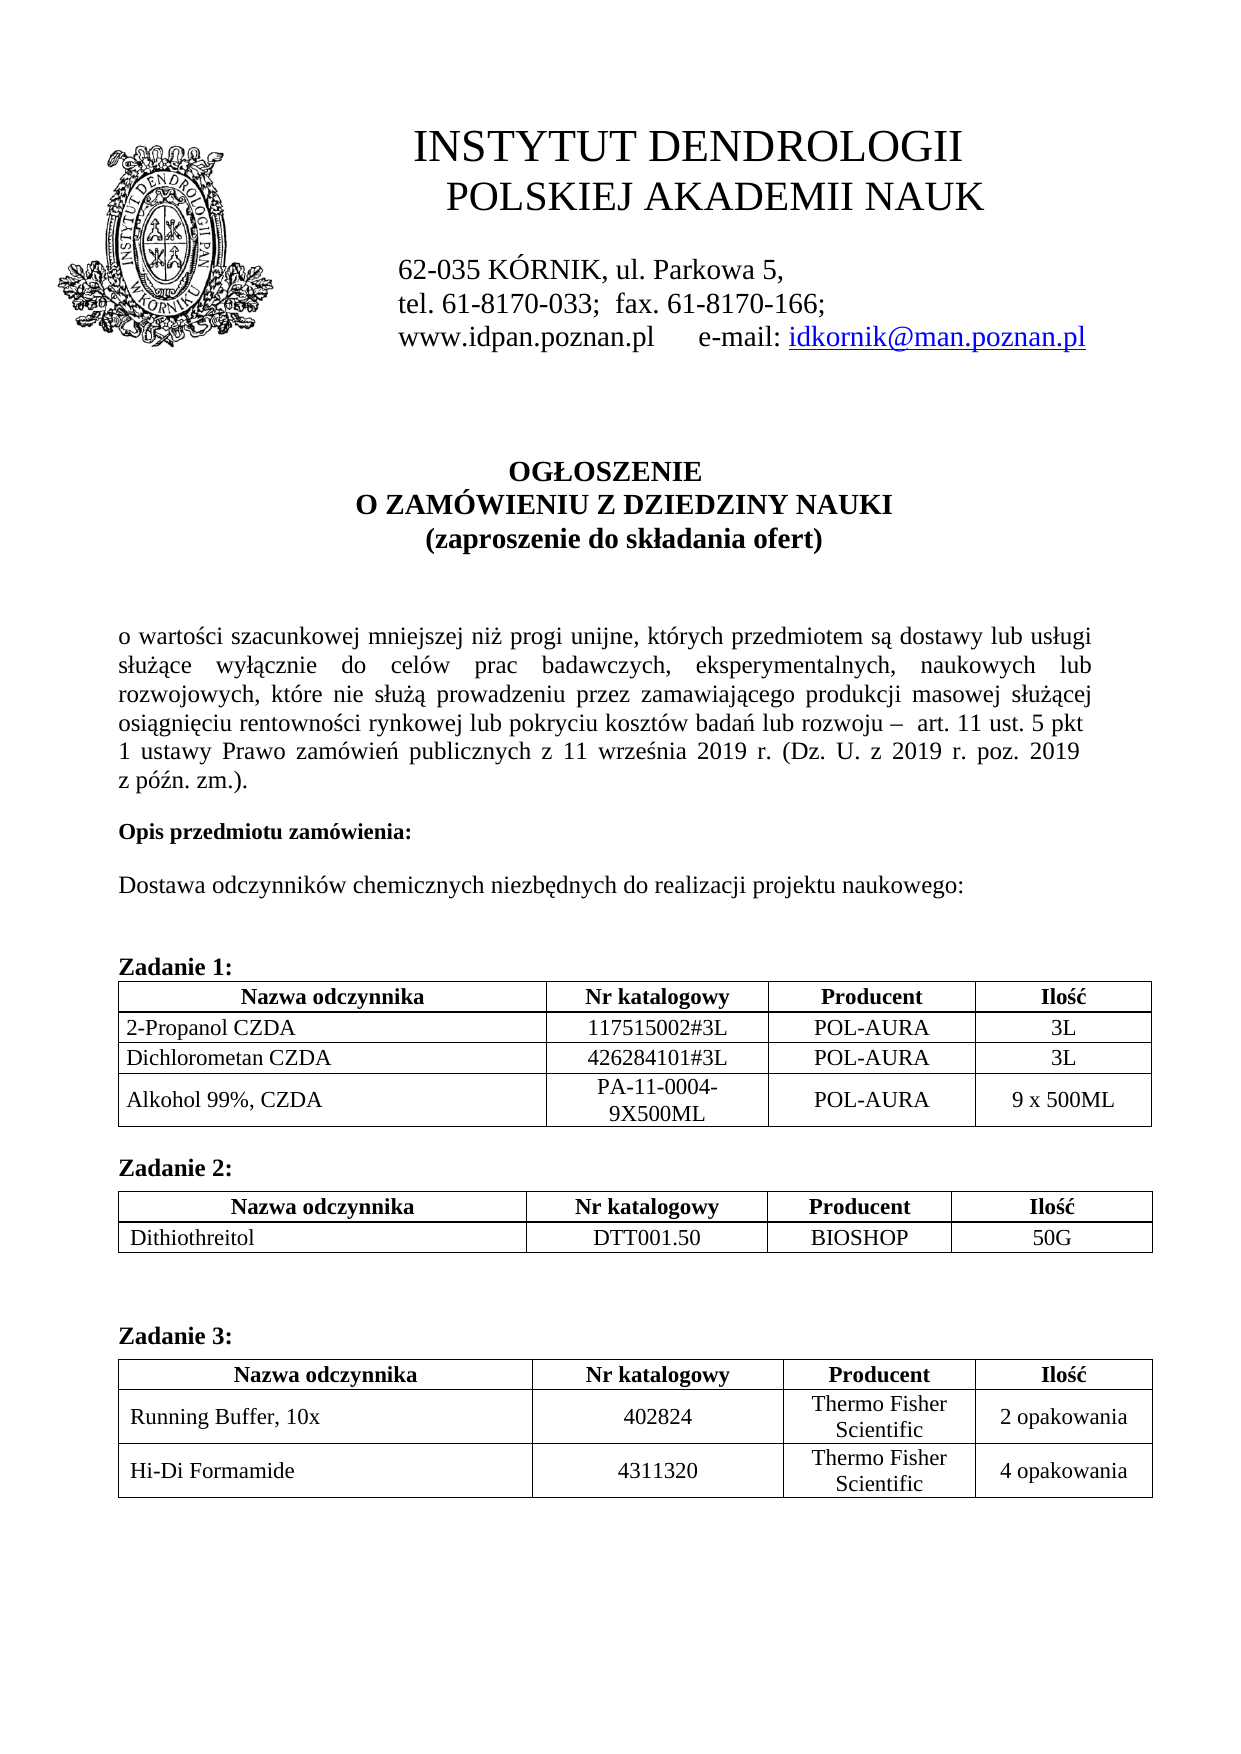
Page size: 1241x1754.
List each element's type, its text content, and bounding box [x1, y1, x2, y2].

table_cell POL-AURA [769, 1074, 975, 1126]
text POLSKIEJ AKADEMII NAUK [289, 171, 1093, 219]
text INSTYTUT DENDROLOGII [413, 118, 1093, 171]
table_cell POL-AURA [769, 1043, 975, 1072]
table_cell 9 x 500ML [976, 1074, 1151, 1126]
table_header Nr katalogowy [547, 982, 768, 1011]
table_cell Alkohol 99%, CZDA [119, 1074, 546, 1126]
table_cell 4 opakowania [976, 1444, 1152, 1497]
table_cell Dithiothreitol [119, 1223, 526, 1252]
table_cell Dichlorometan CZDA [119, 1043, 546, 1072]
table_header Nazwa odczynnika [119, 1192, 526, 1221]
table_cell 3L [976, 1043, 1151, 1072]
table_cell 426284101#3L [547, 1043, 768, 1072]
table_cell 2-Propanol CZDA [119, 1013, 546, 1042]
list Dostawa odczynników chemicznych niezbędnych do realizacji projektu naukowego: [118, 871, 1093, 899]
text 62-035 KÓRNIK, ul. Parkowa 5, [289, 252, 1093, 286]
text o wartości szacunkowej mniejszej niż progi unijne, których przedmiotem są dostawy lub usługi służące wyłącznie do celów prac badawczych, eksperymentalnych, naukowych lub rozwojowych, które nie służą prowadzeniu przez zamawiającego produkcji masowej służącej osiągnięciu rentowności rynkowej lub pokryciu kosztów badań lub rozwoju – art. 11 ust. 5 pkt 1 ustawy Prawo zamówień publicznych z 11 września 2019 r. (Dz. U. z 2019 r. poz. 2019 z późn. zm.). [118, 621, 1093, 794]
table_cell BIOSHOP [768, 1223, 951, 1252]
table_cell DTT001.50 [527, 1223, 767, 1252]
table_header Ilość [976, 982, 1151, 1011]
table_header Producent [784, 1360, 975, 1389]
table_cell PA-11-0004-9X500ML [547, 1074, 768, 1126]
text (zaproszenie do składania ofert) [156, 521, 1093, 554]
table_cell 117515002#3L [547, 1013, 768, 1042]
text Zadanie 3: [118, 1321, 1093, 1350]
text tel. 61-8170-033; fax. 61-8170-166; [289, 286, 1093, 319]
table_header Ilość [952, 1192, 1152, 1221]
table_cell 3L [976, 1013, 1151, 1042]
table_cell 2 opakowania [976, 1390, 1152, 1443]
text Opis przedmiotu zamówienia: [118, 818, 1093, 844]
table_cell Thermo Fisher Scientific [784, 1444, 975, 1497]
table_header Ilość [976, 1360, 1152, 1389]
table_header Producent [768, 1192, 951, 1221]
table_cell 50G [952, 1223, 1152, 1252]
table_header Nazwa odczynnika [119, 982, 546, 1011]
picture [42, 118, 289, 364]
table_header Nazwa odczynnika [119, 1360, 532, 1389]
table_cell Running Buffer, 10x [119, 1390, 532, 1443]
text O ZAMÓWIENIU Z DZIEDZINY NAUKI [156, 487, 1093, 521]
text www.idpan.poznan.pl e-mail: idkornik@man.poznan.pl [289, 319, 1093, 353]
text OGŁOSZENIE [118, 454, 1093, 487]
table_header Producent [769, 982, 975, 1011]
list Zadanie 1: [118, 952, 1093, 981]
table_cell 402824 [533, 1390, 783, 1443]
table_cell Thermo Fisher Scientific [784, 1390, 975, 1443]
table_header Nr katalogowy [527, 1192, 767, 1221]
table_cell POL-AURA [769, 1013, 975, 1042]
table_header Nr katalogowy [533, 1360, 783, 1389]
table_cell 4311320 [533, 1444, 783, 1497]
text Zadanie 2: [118, 1153, 1093, 1182]
table_cell Hi-Di Formamide [119, 1444, 532, 1497]
